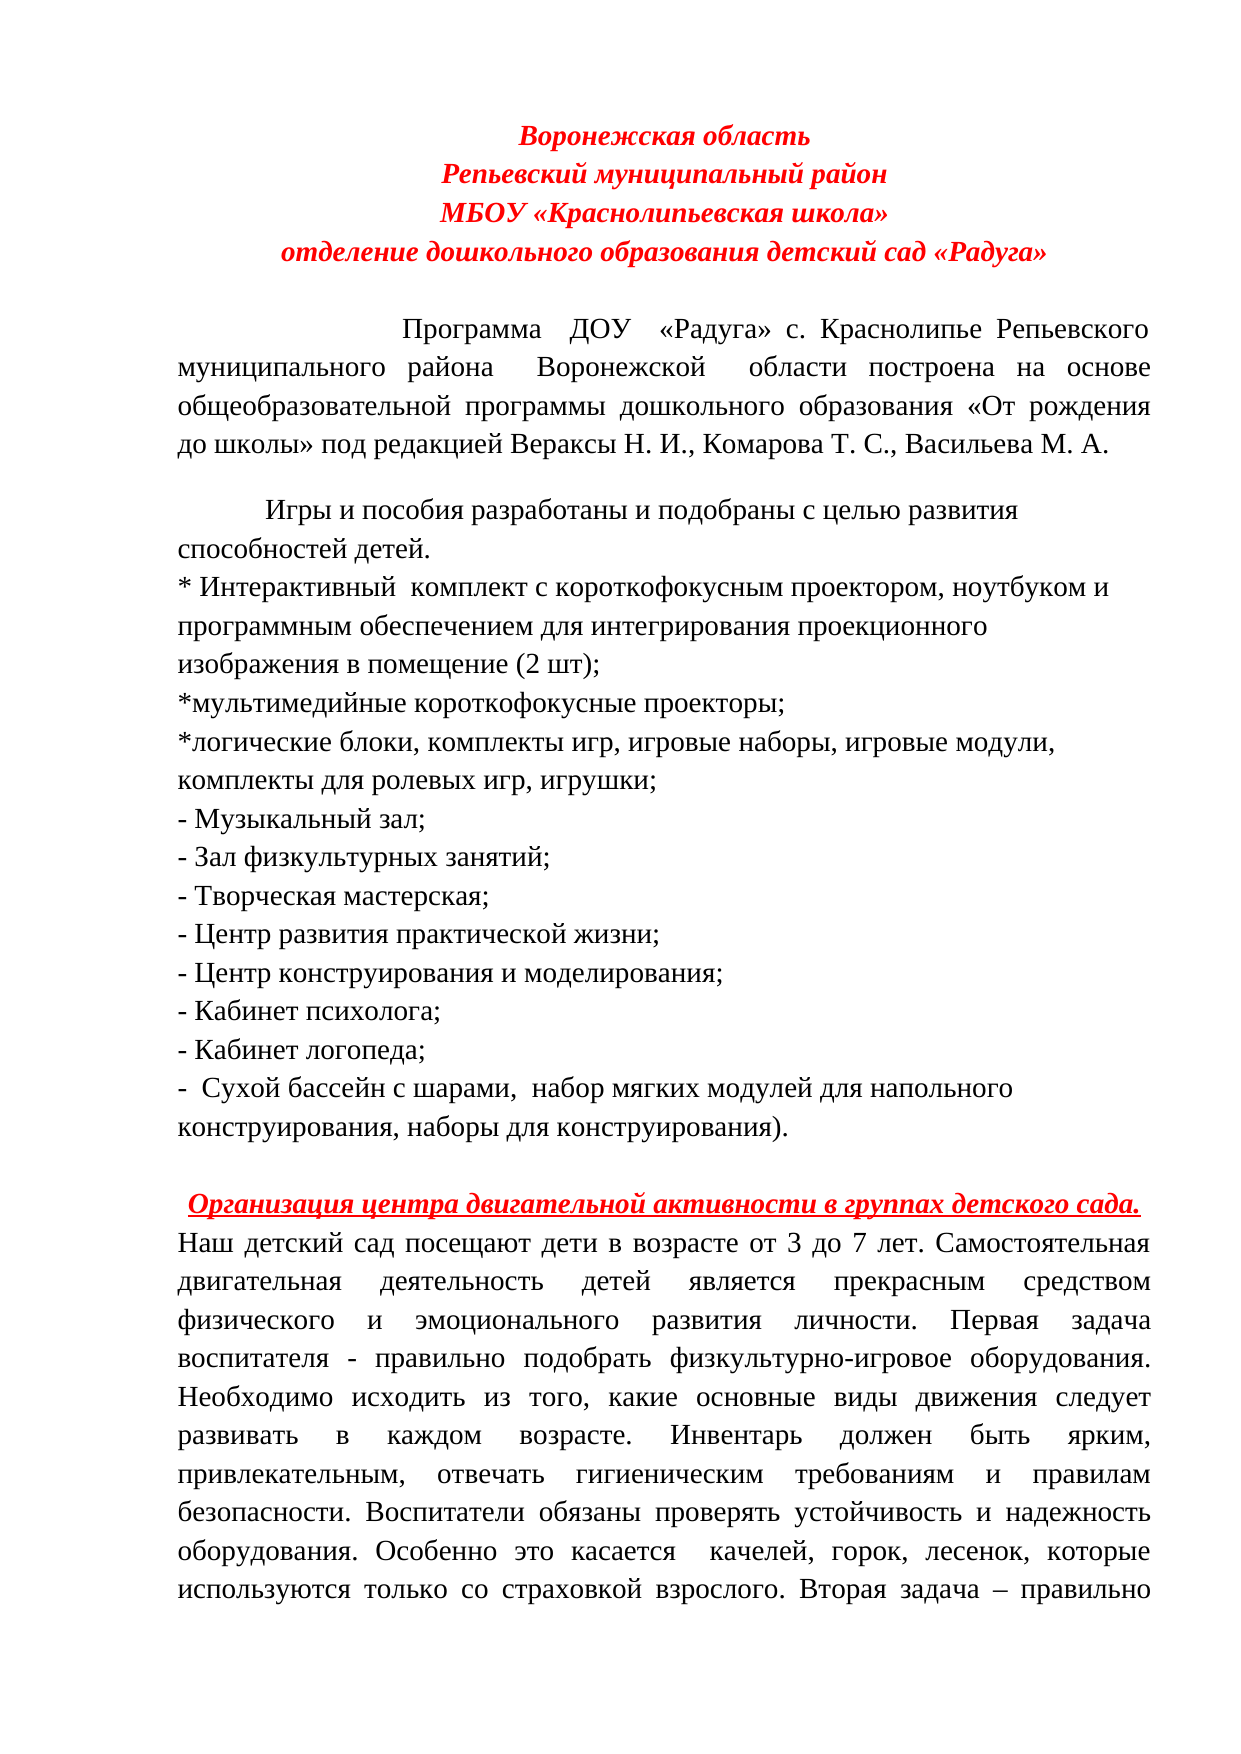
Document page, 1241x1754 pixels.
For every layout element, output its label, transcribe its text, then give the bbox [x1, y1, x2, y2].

text Репьевский муниципальный район [177, 157, 1152, 190]
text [177, 1225, 1152, 1605]
text МБОУ «Краснолипьевская школа» [177, 195, 1152, 229]
text Организация центра двигательной активности в группах детского сада. [177, 1186, 1152, 1220]
text Программа ДОУ «Радуга» с. Краснолипье Репьевского муниципального района Воронежской области построена на основе общеобразовательной программы дошкольного образования «От рождения до школы» под редакцией Вераксы Н. И., Комарова Т. С., Васильева М. А. [177, 311, 1152, 460]
text Воронежская область [177, 118, 1152, 152]
text Игры и пособия разработаны и подобраны с целью развития способностей детей. * Интерактивный комплект с короткофокусным проектором, ноутбуком и программным обеспечением для интегрирования проекционного изображения в помещение (2 шт); *мультимедийные короткофокусные проекторы; *логические блоки, комплекты игр, игровые наборы, игровые модули, комплекты для ролевых игр, игрушки; - Музыкальный зал; - Зал физкультурных занятий; - Творческая мастерская; - Центр развития практической жизни; - Центр конструирования и моделирования; - Кабинет психолога; - Кабинет логопеда; - Сухой бассейн с шарами, набор мягких модулей для напольного конструирования, наборы для конструирования). [177, 492, 1152, 1143]
text отделение дошкольного образования детский сад «Радуга» [177, 234, 1152, 267]
